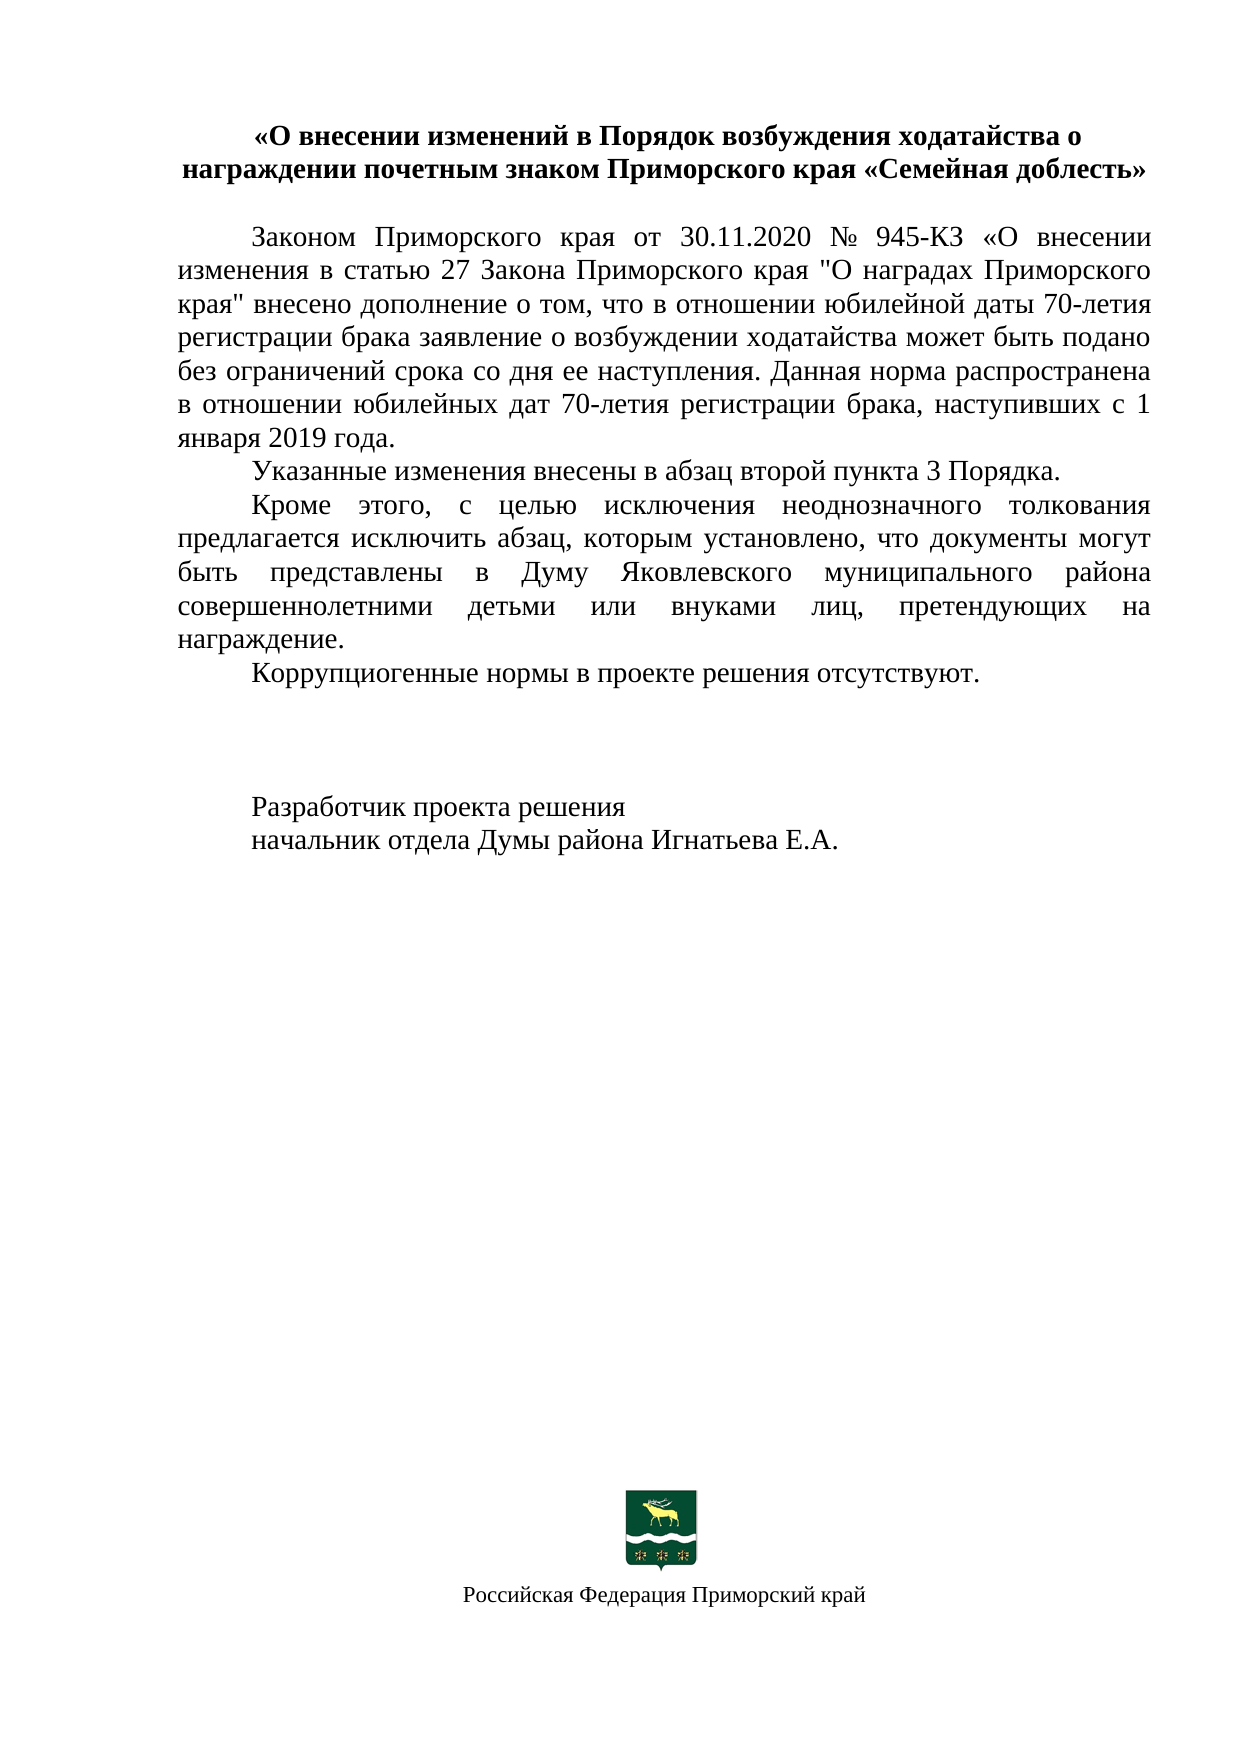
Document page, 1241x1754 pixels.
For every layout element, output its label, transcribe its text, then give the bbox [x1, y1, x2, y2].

text Законом Приморского края от 30.11.2020 № 945-КЗ «О внесении изменения в статью 27 Закона Приморского края "О наградах Приморского края" внесено дополнение о том, что в отношении юбилейной даты 70-летия регистрации брака заявление о возбуждении ходатайства может быть подано без ограничений срока со дня ее наступления. Данная норма распространена в отношении юбилейных дат 70-летия регистрации брака, наступивших с 1 января 2019 года. [177, 219, 1152, 453]
text Кроме этого, с целью исключения неоднозначного толкования предлагается исключить абзац, которым установлено, что документы могут быть представлены в Думу Яковлевского муниципального района совершеннолетними детьми или внуками лиц, претендующих на награждение. [177, 487, 1152, 655]
text Разработчик проекта решения [177, 789, 1152, 822]
text начальник отдела Думы района Игнатьева Е.А. [177, 822, 1152, 856]
text Указанные изменения внесены в абзац второй пункта 3 Порядка. [177, 453, 1152, 487]
picture [624, 1488, 698, 1573]
text Коррупциогенные нормы в проекте решения отсутствуют. [177, 655, 1152, 688]
text «О внесении изменений в Порядок возбуждения ходатайства о награждении почетным знаком Приморского края «Семейная доблесть» [177, 118, 1152, 185]
text Российская Федерация Приморский край [177, 1581, 1152, 1608]
